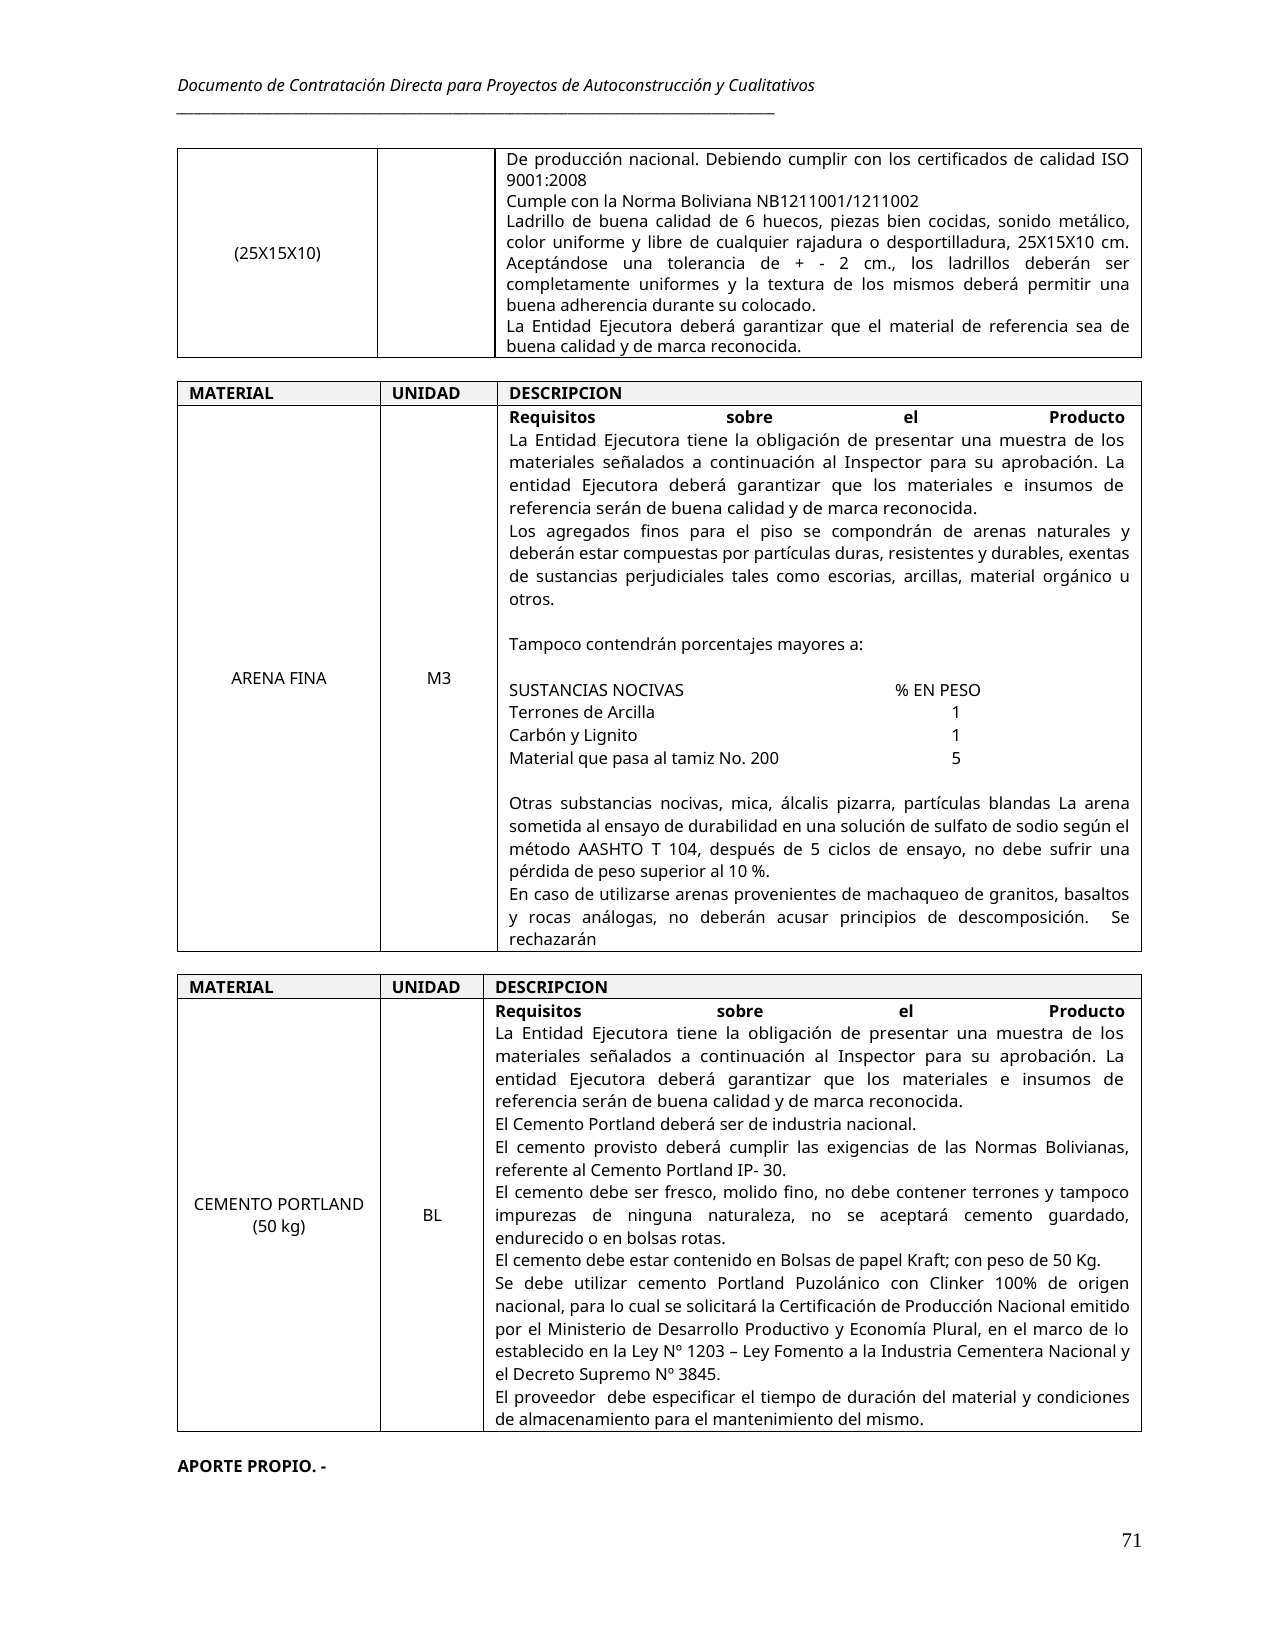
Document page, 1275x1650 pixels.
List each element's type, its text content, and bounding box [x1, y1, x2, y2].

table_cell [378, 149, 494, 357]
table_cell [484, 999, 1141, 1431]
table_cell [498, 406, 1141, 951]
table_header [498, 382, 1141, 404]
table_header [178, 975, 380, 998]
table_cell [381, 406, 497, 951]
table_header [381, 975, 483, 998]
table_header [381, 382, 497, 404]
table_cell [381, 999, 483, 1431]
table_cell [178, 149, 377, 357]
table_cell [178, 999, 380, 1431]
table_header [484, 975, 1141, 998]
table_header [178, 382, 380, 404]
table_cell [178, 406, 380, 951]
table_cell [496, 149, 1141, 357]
text APORTE PROPIO. - [177, 1454, 1142, 1477]
